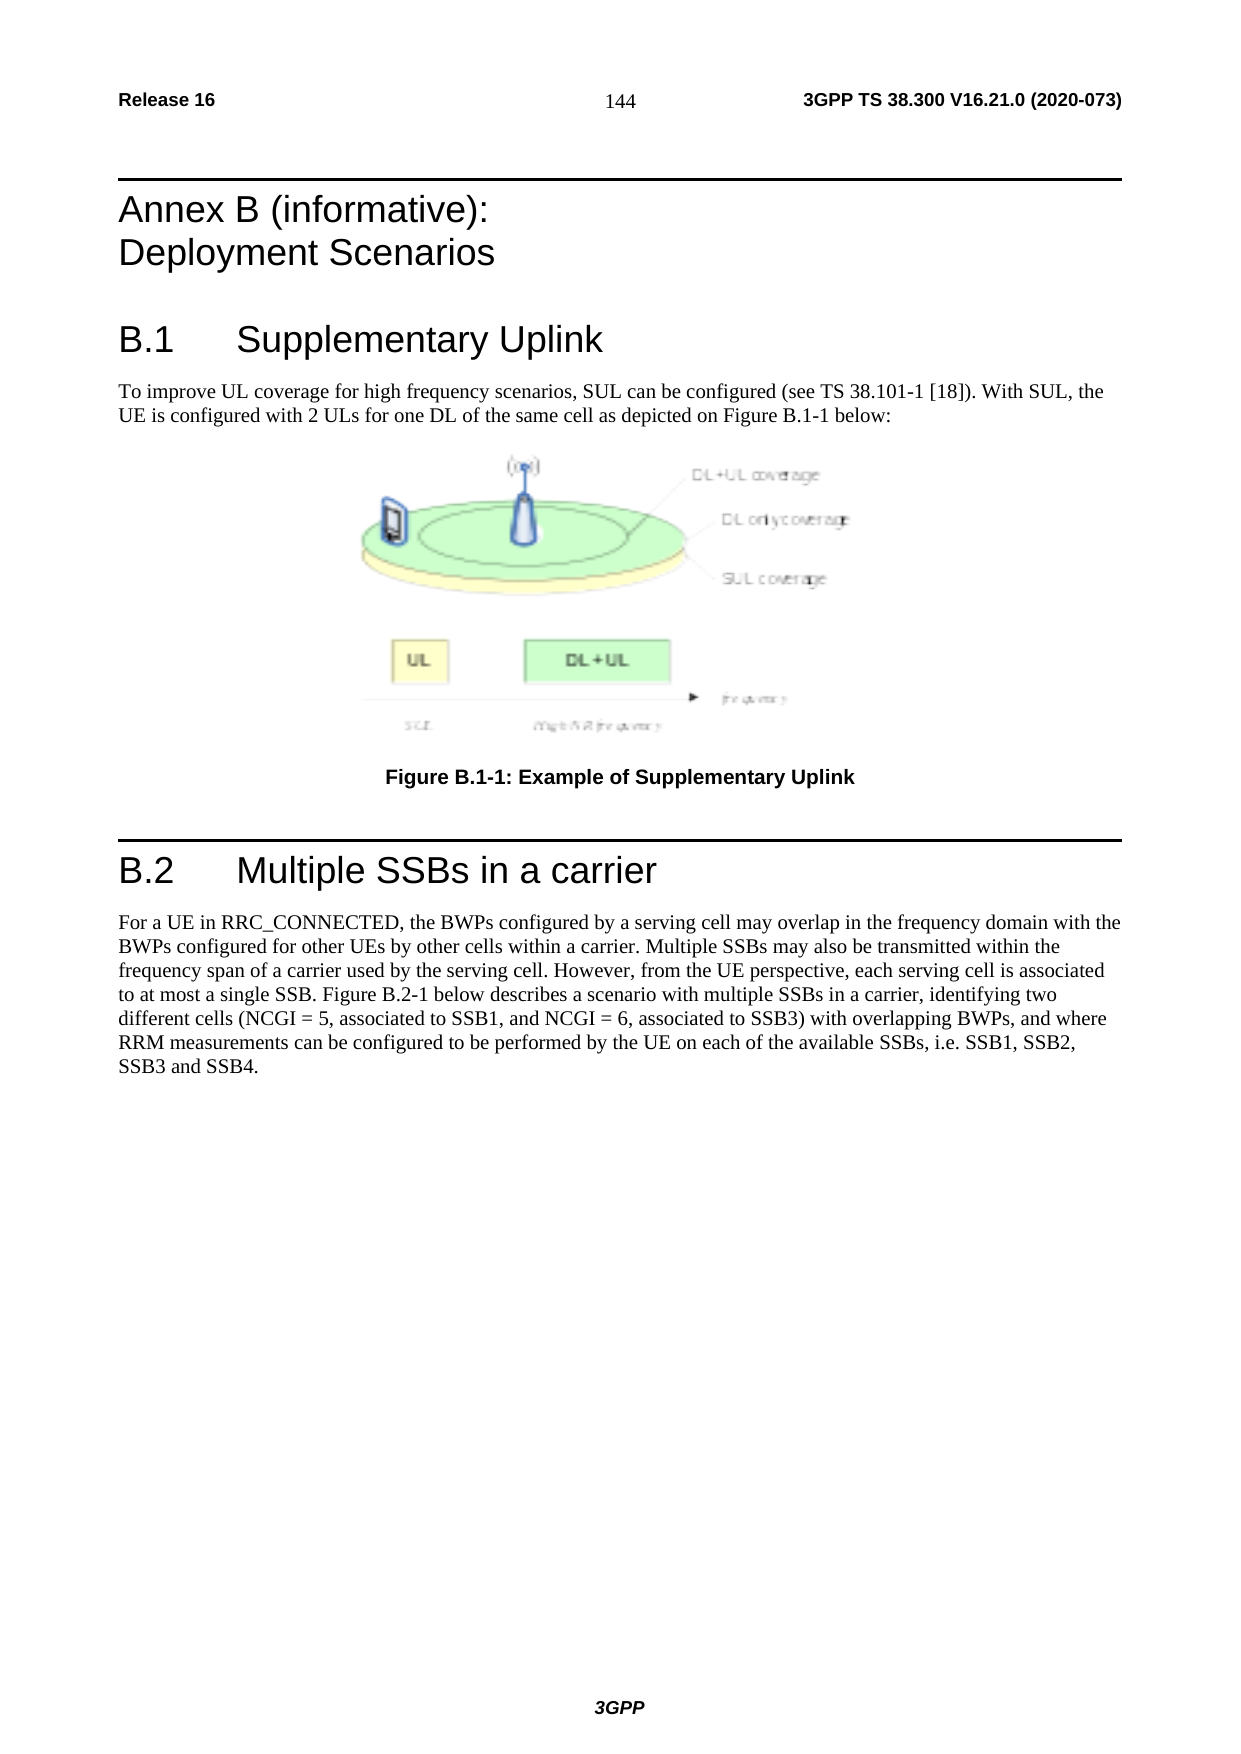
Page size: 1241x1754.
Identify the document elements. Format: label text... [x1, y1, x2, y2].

text To improve UL coverage for high frequency scenarios, SUL can be configured (see TS 38.101-1 [18]). With SUL, the UE is configured with 2 ULs for one DL of the same cell as depicted on Figure B.1-1 below: [118, 379, 1122, 427]
subtitle Annex B (informative): Deployment Scenarios [118, 181, 1122, 273]
text For a UE in RRC_CONNECTED, the BWPs configured by a serving cell may overlap in the frequency domain with the BWPs configured for other UEs by other cells within a carrier. Multiple SSBs may also be transmitted within the frequency span of a carrier used by the serving cell. However, from the UE perspective, each serving cell is associated to at most a single SSB. Figure B.2-1 below describes a scenario with multiple SSBs in a carrier, identifying two different cells (NCGI = 5, associated to SSB1, and NCGI = 6, associated to SSB3) with overlapping BWPs, and where RRM measurements can be configured to be performed by the UE on each of the available SSBs, i.e. SSB1, SSB2, SSB3 and SSB4. [118, 910, 1122, 1078]
subtitle B.2 Multiple SSBs in a carrier [118, 842, 1122, 891]
text Figure B.1-1: Example of Supplementary Uplink [118, 765, 1122, 789]
subtitle B.1 Supplementary Uplink [118, 308, 1122, 360]
